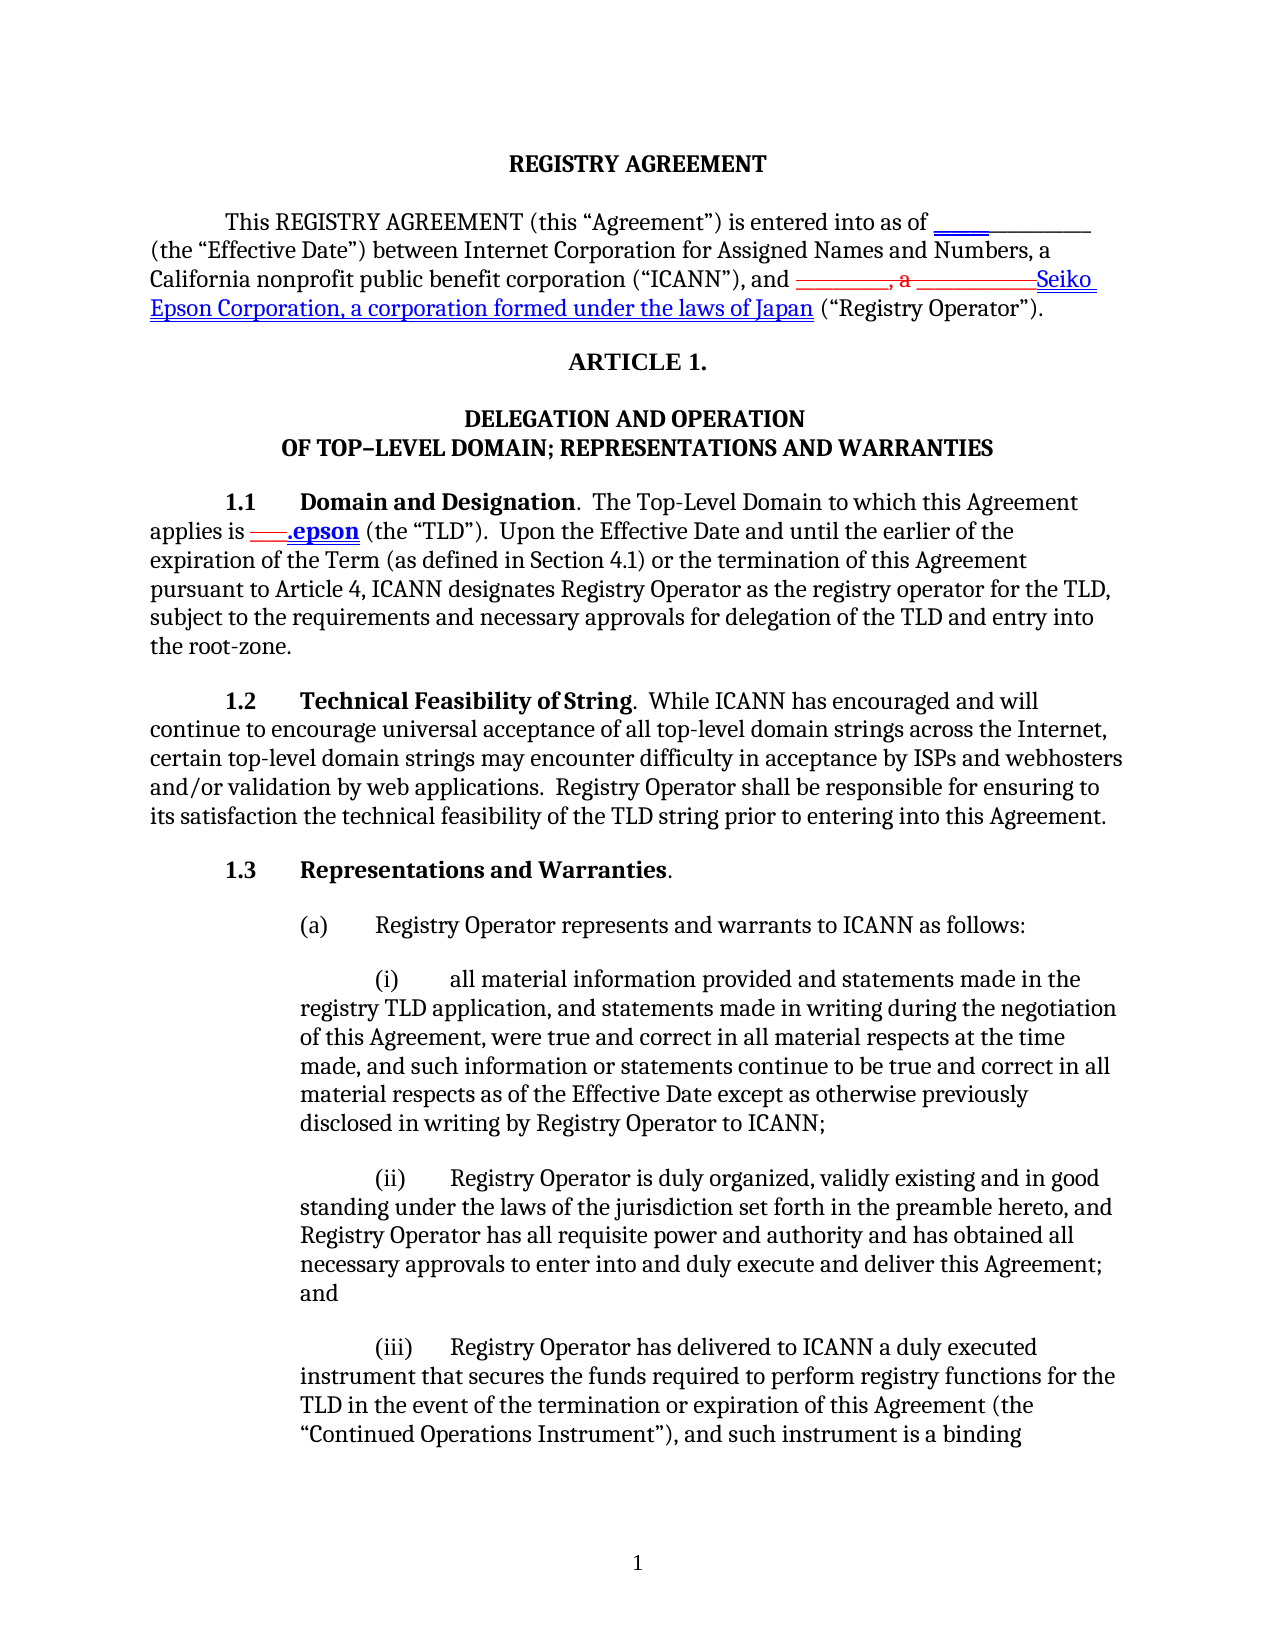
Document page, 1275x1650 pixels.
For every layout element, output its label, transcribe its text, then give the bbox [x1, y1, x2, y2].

text Technical Feasibility of String. While ICANN has encouraged and will continue to encourage universal acceptance of all top-level domain strings across the Internet, certain top-level domain strings may encounter difficulty in acceptance by ISPs and webhosters and/or validation by web applications. Registry Operator shall be responsible for ensuring to its satisfaction the technical feasibility of the TLD string prior to entering into this Agreement. [150, 686, 1125, 830]
text Representations and Warranties. [150, 855, 1125, 885]
text Domain and Designation. The Top-Level Domain to which this Agreement applies is ____.epson (the “TLD”). Upon the Effective Date and until the earlier of the expiration of the Term (as defined in Section 4.1) or the termination of this Agreement pursuant to Article 4, ICANN designates Registry Operator as the registry operator for the TLD, subject to the requirements and necessary approvals for delegation of the TLD and entry into the root-zone. [150, 487, 1125, 661]
text This REGISTRY AGREEMENT (this “Agreement”) is entered into as of _________________ (the “Effective Date”) between Internet Corporation for Assigned Names and Numbers, a California nonprofit public benefit corporation (“ICANN”), and __________, a _____________Seiko Epson Corporation, a corporation formed under the laws of Japan (“Registry Operator”). [150, 207, 1125, 322]
text Registry Operator represents and warrants to ICANN as follows: [150, 910, 1125, 939]
text all material information provided and statements made in the registry TLD application, and statements made in writing during the negotiation of this Agreement, were true and correct in all material respects at the time made, and such information or statements continue to be true and correct in all material respects as of the Effective Date except as otherwise previously disclosed in writing by Registry Operator to ICANN; [300, 964, 1125, 1138]
text Registry Operator is duly organized, validly existing and in good standing under the laws of the jurisdiction set forth in the preamble hereto, and Registry Operator has all requisite power and authority and has obtained all necessary approvals to enter into and duly execute and deliver this Agreement; and [300, 1163, 1125, 1307]
text DELEGATION AND OPERATION OF TOP–LEVEL DOMAIN; REPRESENTATIONS AND WARRANTIES [150, 347, 1125, 462]
title REGISTRY AGREEMENT [150, 150, 1125, 179]
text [300, 1332, 1125, 1448]
